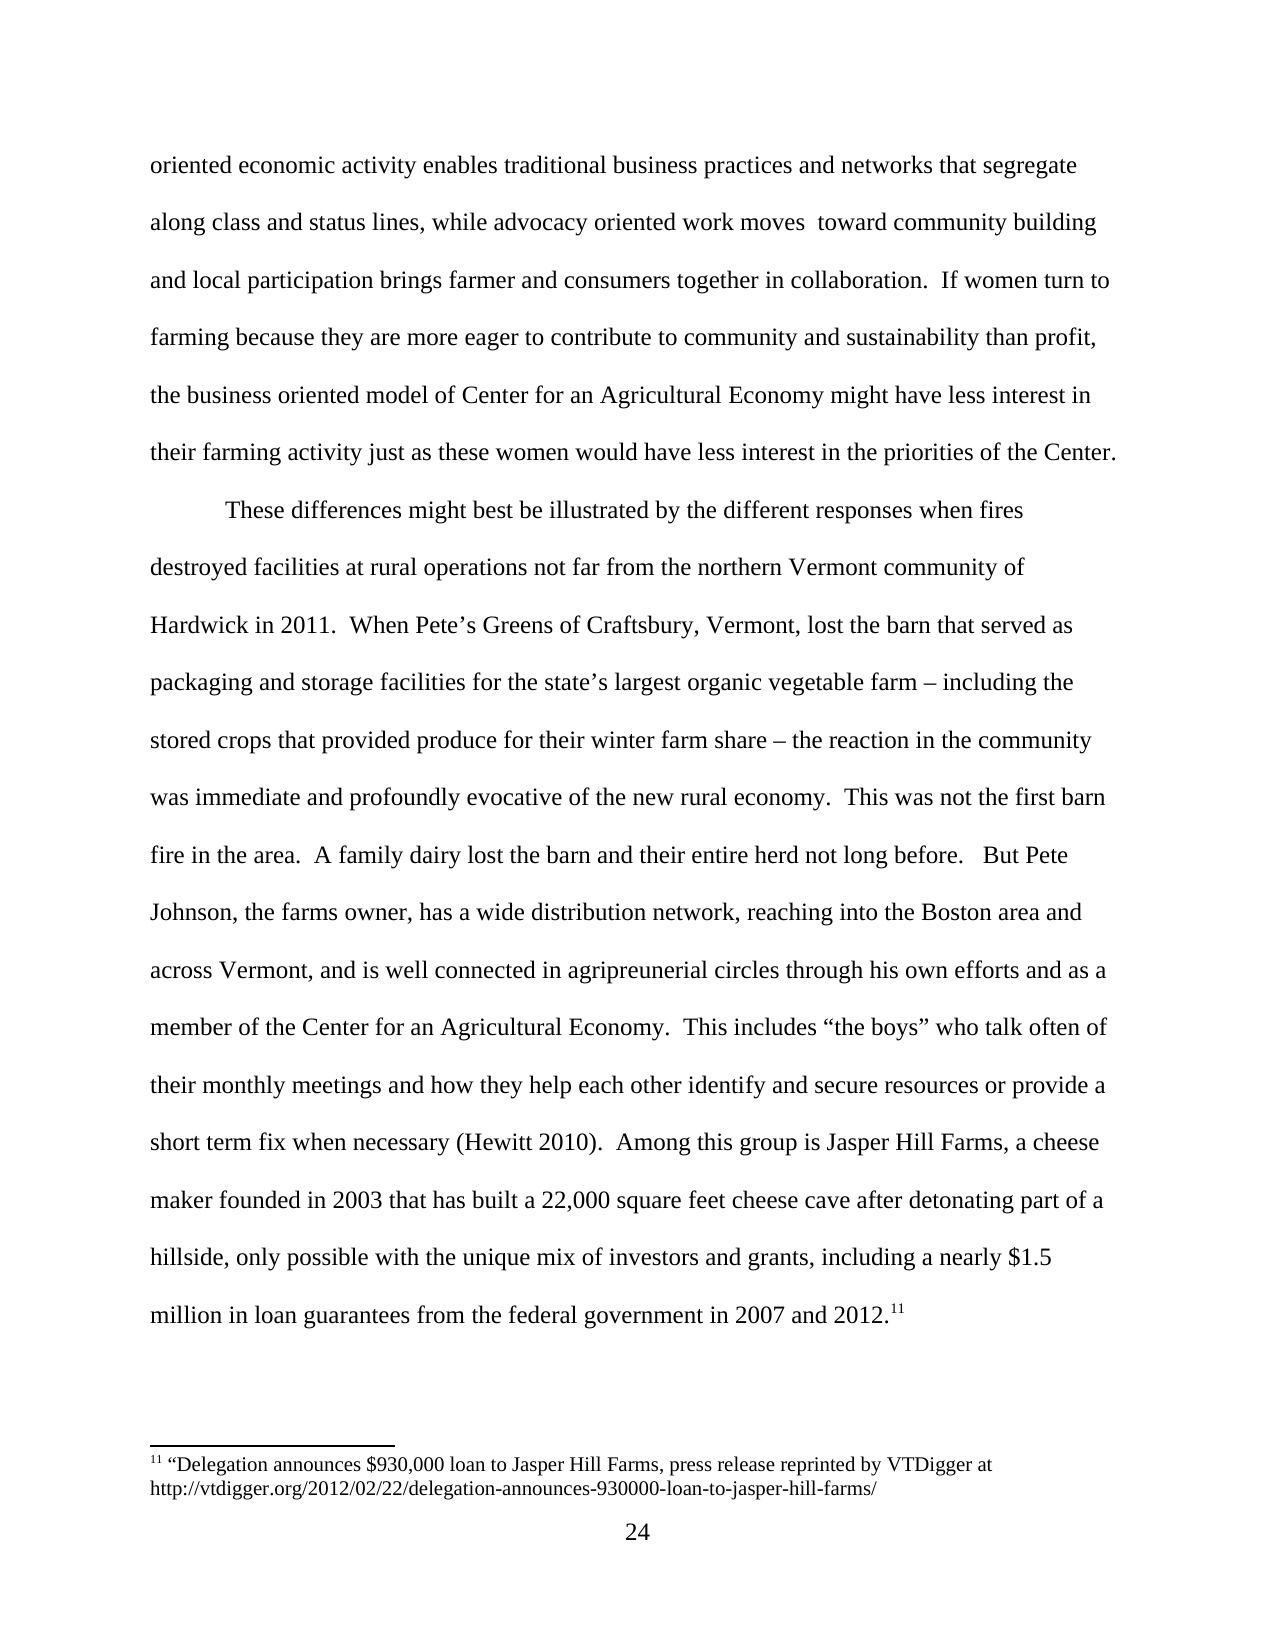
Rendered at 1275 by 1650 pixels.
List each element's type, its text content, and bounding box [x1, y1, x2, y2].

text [150, 150, 1125, 466]
text These differences might best be illustrated by the different responses when fires destroyed facilities at rural operations not far from the northern Vermont community of Hardwick in 2011. When Pete’s Greens of Craftsbury, Vermont, lost the barn that served as packaging and storage facilities for the state’s largest organic vegetable farm – including the stored crops that provided produce for their winter farm share – the reaction in the community was immediate and profoundly evocative of the new rural economy. This was not the first barn fire in the area. A family dairy lost the barn and their entire herd not long before. But Pete Johnson, the farms owner, has a wide distribution network, reaching into the Boston area and across Vermont, and is well connected in agripreunerial circles through his own efforts and as a member of the Center for an Agricultural Economy. This includes “the boys” who talk often of their monthly meetings and how they help each other identify and secure resources or provide a short term fix when necessary (Hewitt 2010). Among this group is Jasper Hill Farms, a cheese maker founded in 2003 that has built a 22,000 square feet cheese cave after detonating part of a hillside, only possible with the unique mix of investors and grants, including a nearly $1.5 million in loan guarantees from the federal government in 2007 and 2012. [150, 495, 1125, 1329]
